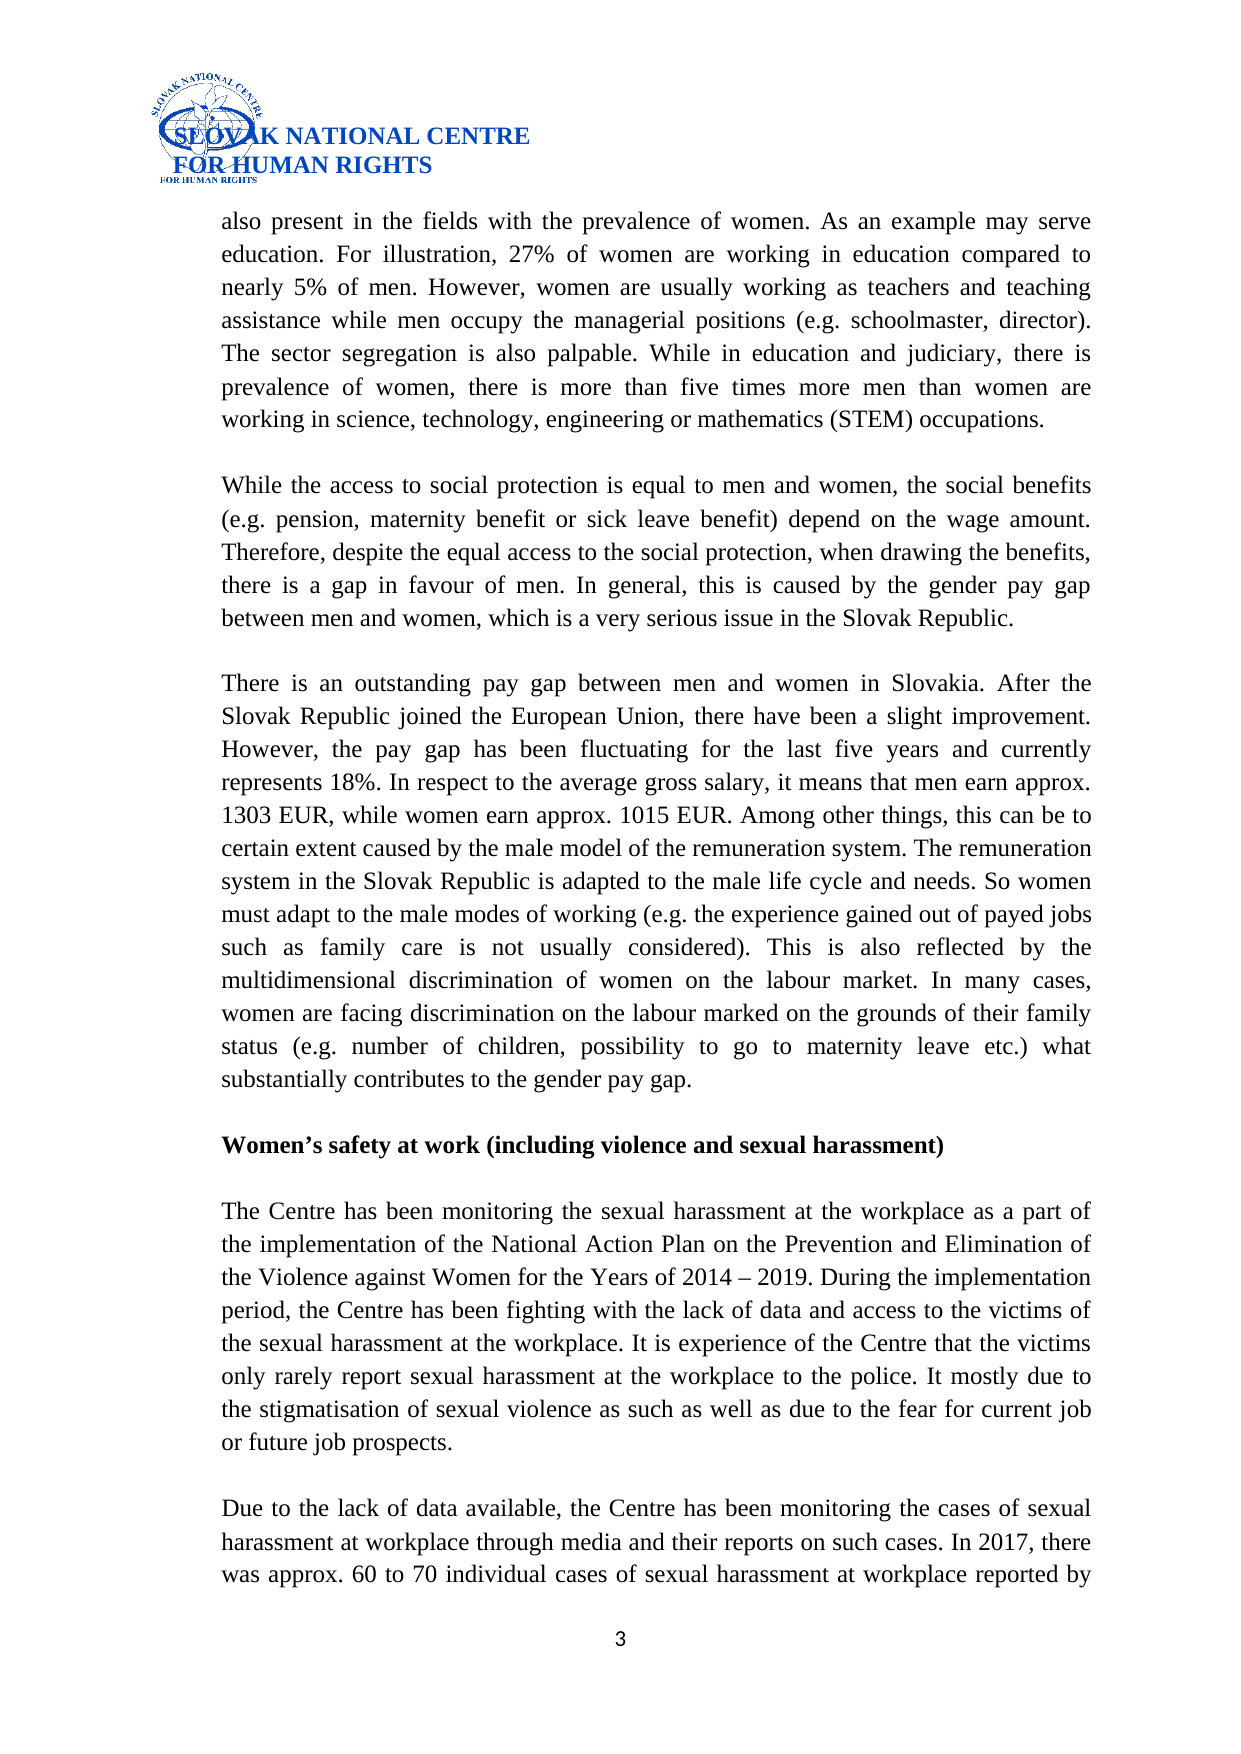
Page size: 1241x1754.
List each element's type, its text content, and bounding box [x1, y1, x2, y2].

picture [151, 73, 263, 183]
text Women’s safety at work (including violence and sexual harassment) [221, 1130, 1093, 1159]
text The Centre has been monitoring the sexual harassment at the workplace as a part of the implementation of the National Action Plan on the Prevention and Elimination of the Violence against Women for the Years of 2014 – 2019. During the implementation period, the Centre has been fighting with the lack of data and access to the victims of the sexual harassment at the workplace. It is experience of the Centre that the victims only rarely report sexual harassment at the workplace to the police. It mostly due to the stigmatisation of sexual violence as such as well as due to the fear for current job or future job prospects. [221, 1196, 1093, 1456]
text While the access to social protection is equal to men and women, the social benefits (e.g. pension, maternity benefit or sick leave benefit) depend on the wage amount. Therefore, despite the equal access to the social protection, when drawing the benefits, there is a gap in favour of men. In general, this is caused by the gender pay gap between men and women, which is a very serious issue in the Slovak Republic. [148, 471, 1093, 631]
text There is an outstanding pay gap between men and women in Slovakia. After the Slovak Republic joined the European Union, there have been a slight improvement. However, the pay gap has been fluctuating for the last five years and currently represents 18%. In respect to the average gross salary, it means that men earn approx. 1303 EUR, while women earn approx. 1015 EUR. Among other things, this can be to certain extent caused by the male model of the remuneration system. The remuneration system in the Slovak Republic is adapted to the male life cycle and needs. So women must adapt to the male modes of working (e.g. the experience gained out of payed jobs such as family care is not usually considered). This is also reflected by the multidimensional discrimination of women on the labour market. In many cases, women are facing discrimination on the labour marked on the grounds of their family status (e.g. number of children, possibility to go to maternity leave etc.) what substantially contributes to the gender pay gap. [148, 668, 1093, 1093]
